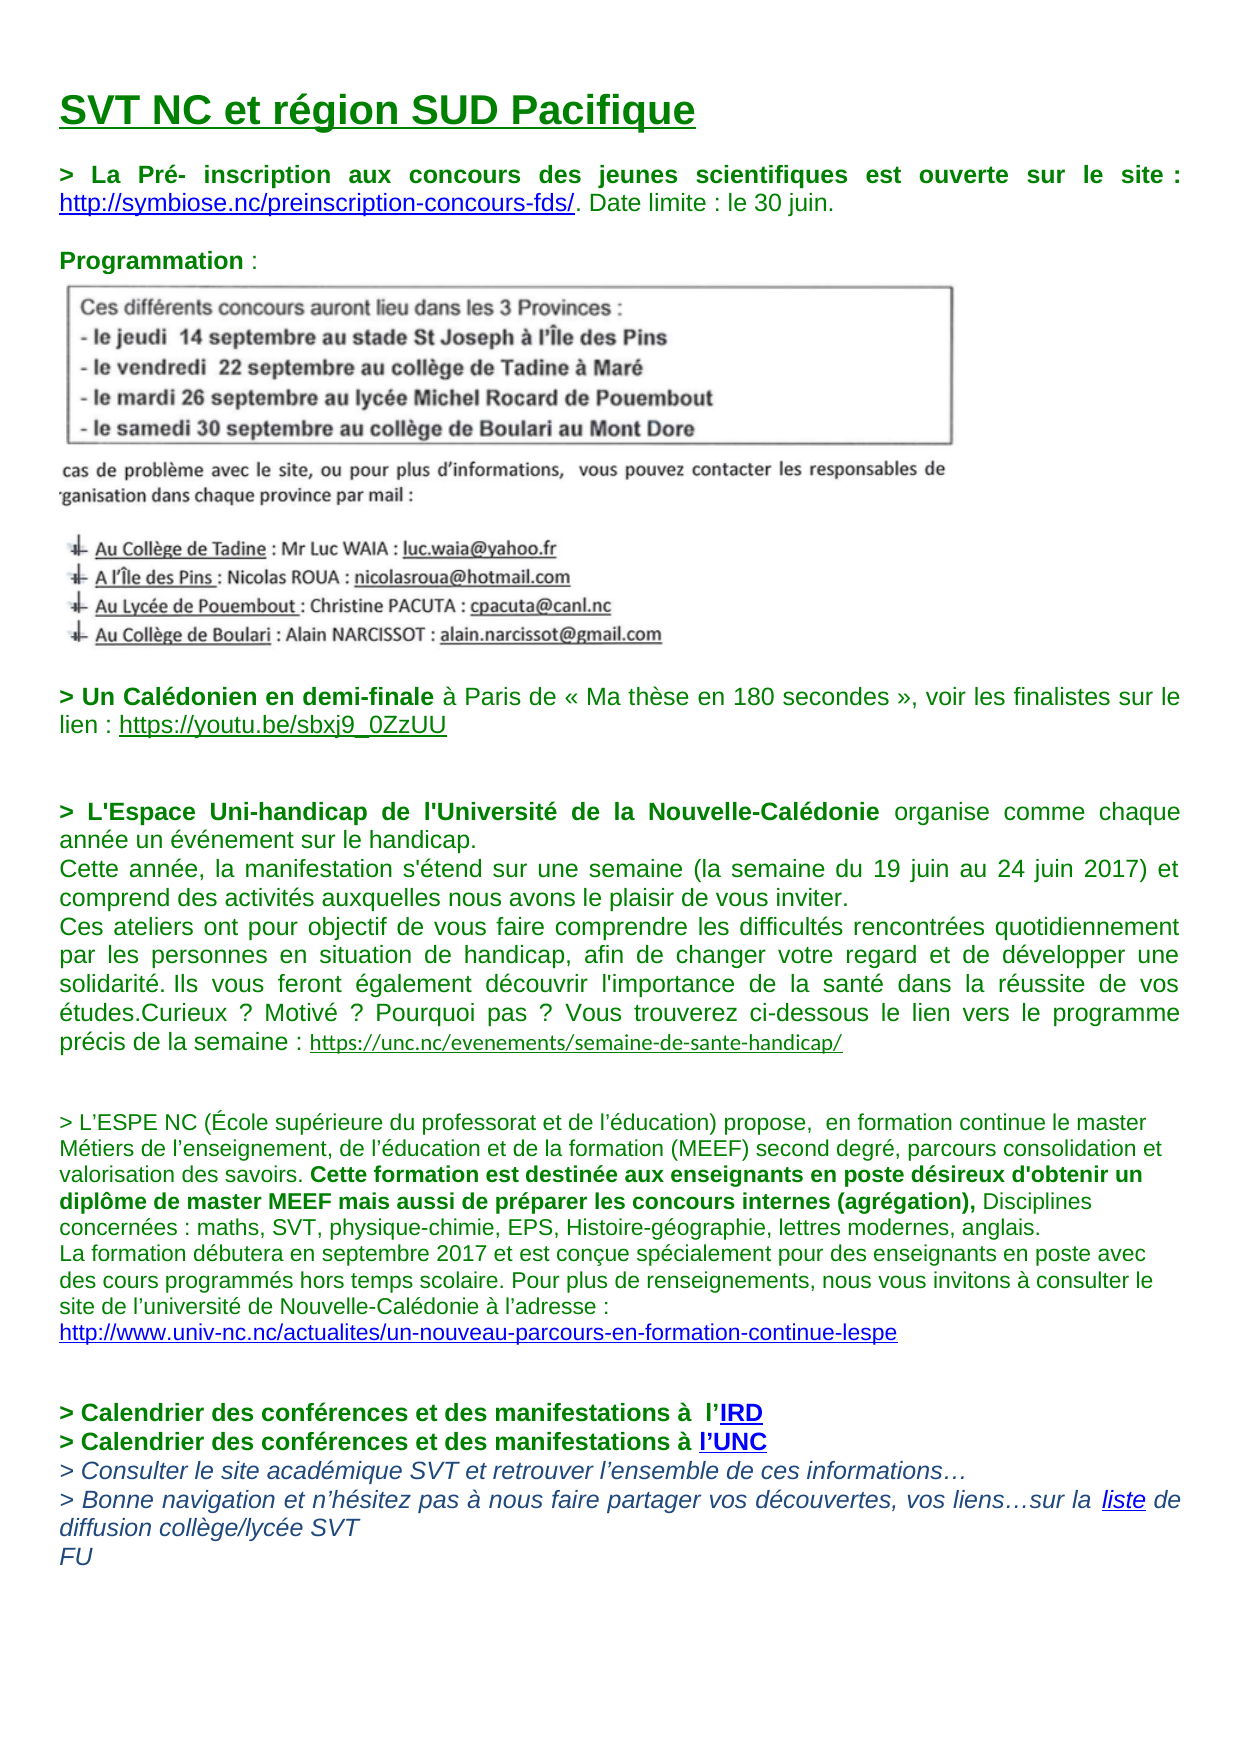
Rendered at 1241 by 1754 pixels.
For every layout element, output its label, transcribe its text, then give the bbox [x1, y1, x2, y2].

text > L’ESPE NC (École supérieure du professorat et de l’éducation) propose, en formation continue le master Métiers de l’enseignement, de l’éducation et de la formation (MEEF) second degré, parcours consolidation et valorisation des savoirs. Cette formation est destinée aux enseignants en poste désireux d'obtenir un diplôme de master MEEF mais aussi de préparer les concours internes (agrégation), Disciplines concernées : maths, SVT, physique-chimie, EPS, Histoire-géographie, lettres modernes, anglais. [59, 1108, 1181, 1240]
text FU [59, 1542, 1181, 1571]
text Programmation : [59, 246, 1181, 275]
text Cette année, la manifestation s'étend sur une semaine (la semaine du 19 juin au 24 juin 2017) et comprend des activités auxquelles nous avons le plaisir de vous inviter. [59, 854, 1181, 912]
text > Consulter le site académique SVT et retrouver l’ensemble de ces informations… [59, 1456, 1181, 1485]
text > L'Espace Uni-handicap de l'Université de la Nouvelle-Calédonie organise comme chaque année un événement sur le handicap. [59, 797, 1181, 854]
text http://www.univ-nc.nc/actualites/un-nouveau-parcours-en-formation-continue-lespe [59, 1319, 1181, 1346]
text > La Pré- inscription aux concours des jeunes scientifiques est ouverte sur le site : http://symbiose.nc/preinscription-concours-fds/. Date limite : le 30 juin. [59, 160, 1181, 217]
text > Calendrier des conférences et des manifestations à l’UNC [59, 1427, 1181, 1456]
text Ces ateliers ont pour objectif de vous faire comprendre les difficultés rencontrées quotidiennement par les personnes en situation de handicap, afin de changer votre regard et de développer une solidarité. Ils vous feront également découvrir l'importance de la santé dans la réussite de vos études.Curieux ? Motivé ? Pourquoi pas ? Vous trouverez ci-dessous le lien vers le programme précis de la semaine : https://unc.nc/evenements/semaine-de-sante-handicap/ [59, 912, 1181, 1056]
text > Un Calédonien en demi-finale à Paris de « Ma thèse en 180 secondes », voir les finalistes sur le lien : https://youtu.be/sbxj9_0ZzUU [59, 682, 1181, 739]
picture [59, 274, 958, 653]
text > Bonne navigation et n’hésitez pas à nous faire partager vos découvertes, vos liens…sur la liste de diffusion collège/lycée SVT [59, 1485, 1181, 1542]
text La formation débutera en septembre 2017 et est conçue spécialement pour des enseignants en poste avec des cours programmés hors temps scolaire. Pour plus de renseignements, nous vous invitons à consulter le site de l’université de Nouvelle-Calédonie à l’adresse : [59, 1240, 1181, 1319]
text > Calendrier des conférences et des manifestations à l’IRD [59, 1398, 1181, 1427]
subtitle SVT NC et région SUD Pacifique [59, 85, 1181, 133]
